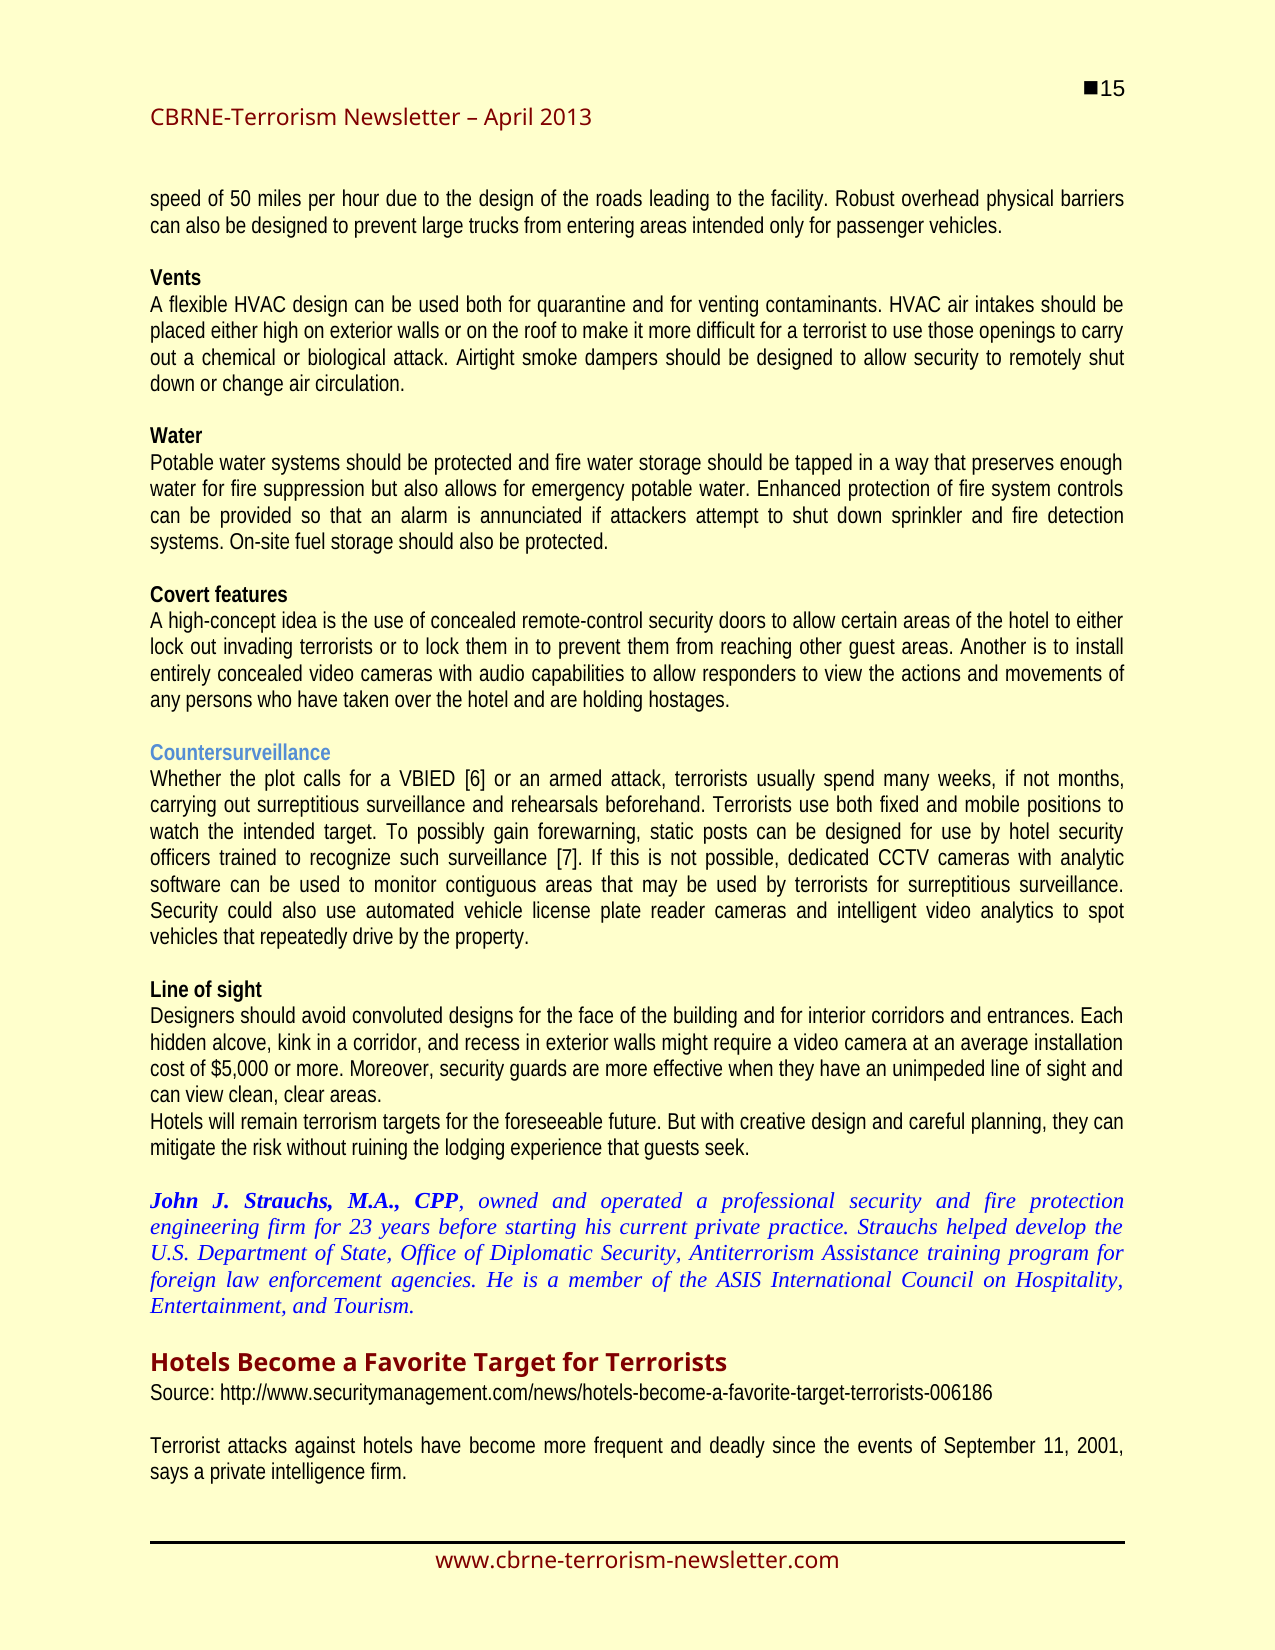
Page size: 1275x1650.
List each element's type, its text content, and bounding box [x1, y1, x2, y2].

text Hotels will remain terrorism targets for the foreseeable future. But with creative design and careful planning, they can mitigate the risk without ruining the lodging experience that guests seek. [150, 1108, 1125, 1160]
text Water [150, 422, 1125, 449]
text Whether the plot calls for a VBIED [6] or an armed attack, terrorists usually spend many weeks, if not months, carrying out surreptitious surveillance and rehearsals beforehand. Terrorists use both fixed and mobile positions to watch the intended target. To possibly gain forewarning, static posts can be designed for use by hotel security officers trained to recognize such surveillance [7]. If this is not possible, dedicated CCTV cameras with analytic software can be used to monitor contiguous areas that may be used by terrorists for surreptitious surveillance. Security could also use automated vehicle license plate reader cameras and intelligent video analytics to spot vehicles that repeatedly drive by the property. [150, 765, 1125, 949]
text Potable water systems should be protected and fire water storage should be tapped in a way that preserves enough water for fire suppression but also allows for emergency potable water. Enhanced protection of fire system controls can be provided so that an alarm is annunciated if attackers attempt to shut down sprinkler and fire detection systems. On-site fuel storage should also be protected. [150, 449, 1125, 554]
text Countersurveillance [150, 739, 1125, 765]
text John J. Strauchs, M.A., CPP, owned and operated a professional security and fire protection engineering firm for 23 years before starting his current private practice. Strauchs helped develop the U.S. Department of State, Office of Diplomatic Security, Antiterrorism Assistance training program for foreign law enforcement agencies. He is a member of the ASIS International Council on Hospitality, Entertainment, and Tourism. [150, 1187, 1125, 1318]
text A flexible HVAC design can be used both for quarantine and for venting contaminants. HVAC air intakes should be placed either high on exterior walls or on the roof to make it more difficult for a terrorist to use those openings to carry out a chemical or biological attack. Airtight smoke dampers should be designed to allow security to remotely shut down or change air circulation. [150, 291, 1125, 396]
text A high-concept idea is the use of concealed remote-control security doors to allow certain areas of the hotel to either lock out invading terrorists or to lock them in to prevent them from reaching other guest areas. Another is to install entirely concealed video cameras with audio capabilities to allow responders to view the actions and movements of any persons who have taken over the hotel and are holding hostages. [150, 607, 1125, 712]
subtitle Hotels Become a Favorite Target for Terrorists [150, 1345, 1125, 1379]
text Vents [150, 264, 1125, 291]
text Terrorist attacks against hotels have become more frequent and deadly since the events of September 11, 2001, says a private intelligence firm. [150, 1432, 1125, 1484]
text Line of sight [150, 976, 1125, 1002]
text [150, 185, 1125, 238]
text Source: http://www.securitymanagement.com/news/hotels-become-a-favorite-target-terrorists-006186 [150, 1379, 1125, 1405]
text Designers should avoid convoluted designs for the face of the building and for interior corridors and entrances. Each hidden alcove, kink in a corridor, and recess in exterior walls might require a video camera at an average installation cost of $5,000 or more. Moreover, security guards are more effective when they have an unimpeded line of sight and can view clean, clear areas. [150, 1002, 1125, 1108]
text Covert features [150, 554, 1125, 607]
